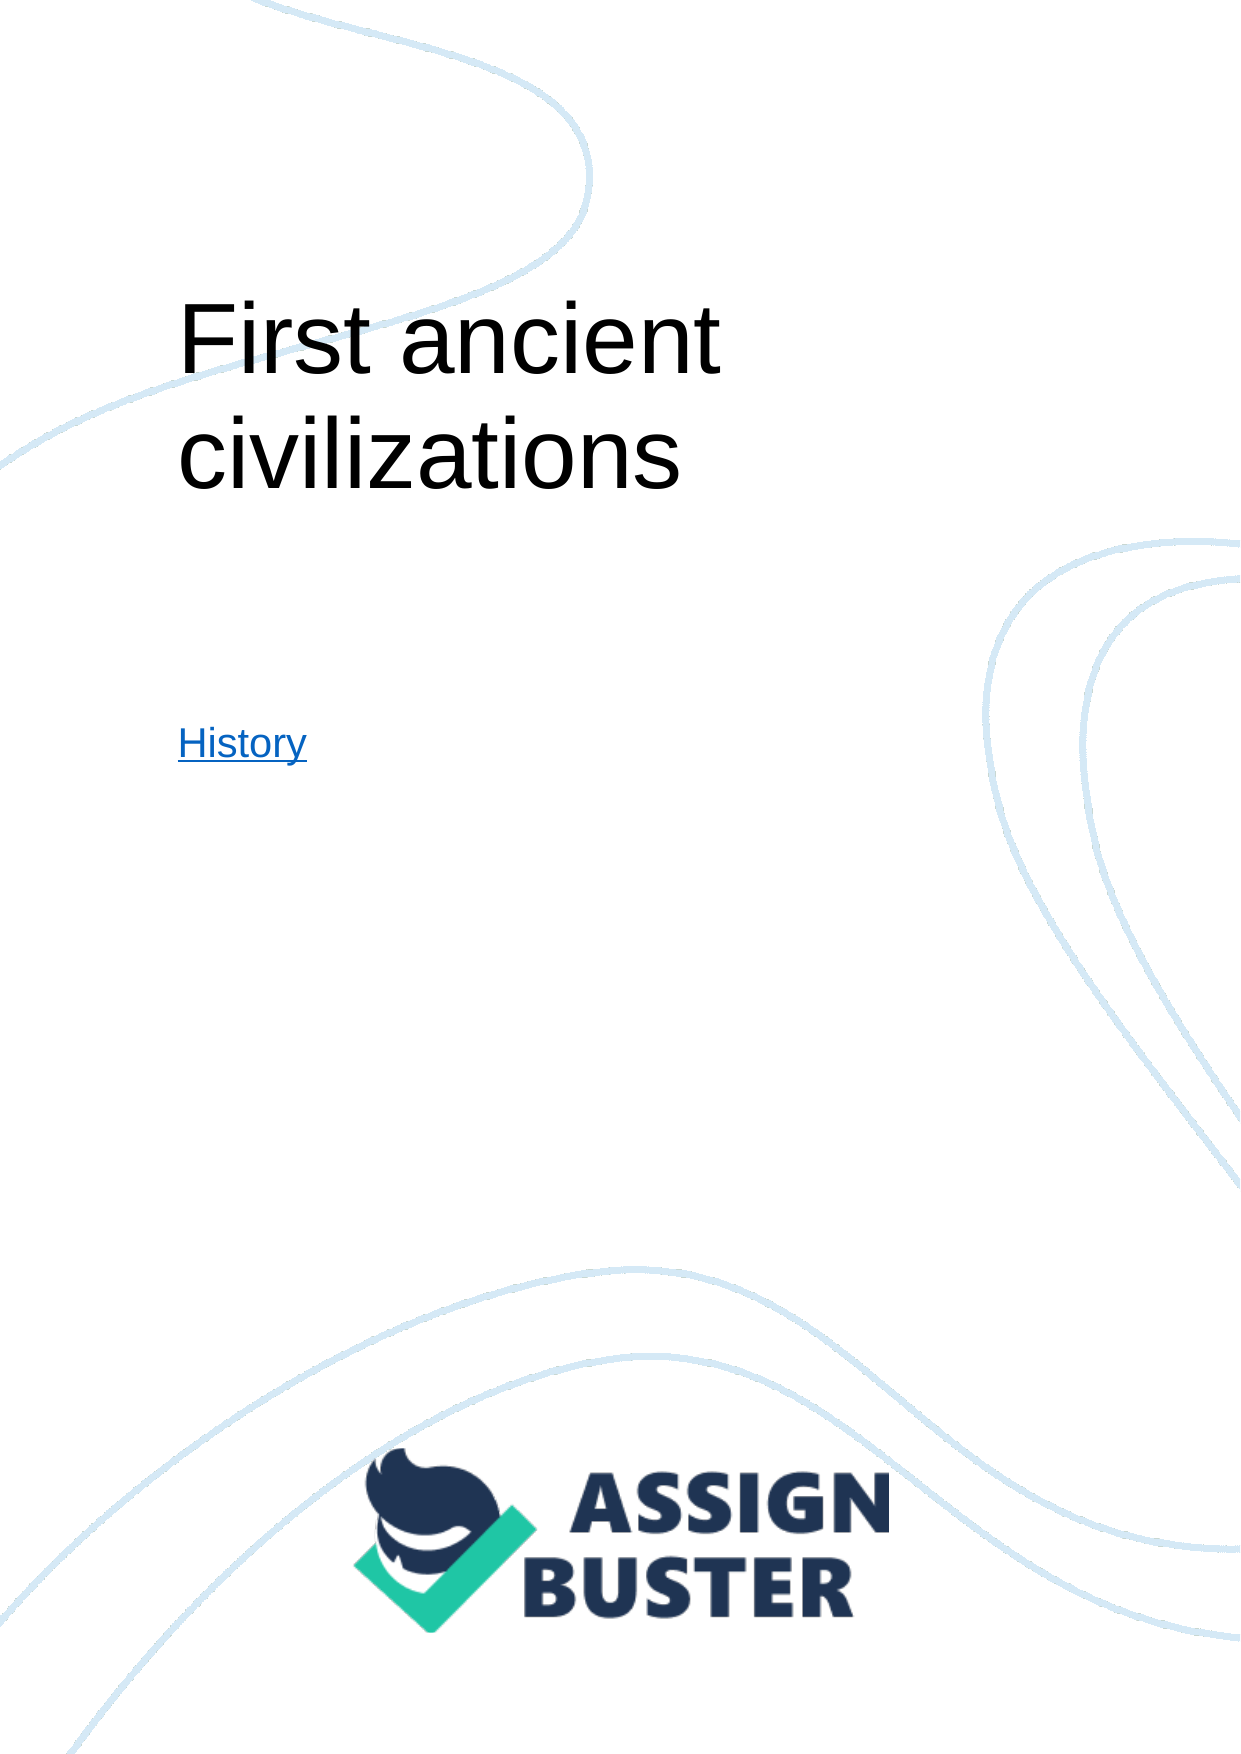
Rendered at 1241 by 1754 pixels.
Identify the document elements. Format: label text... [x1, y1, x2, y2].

picture [0, 0, 1241, 1754]
subtitle First ancient civilizations [177, 279, 1152, 509]
text History [177, 719, 1152, 767]
